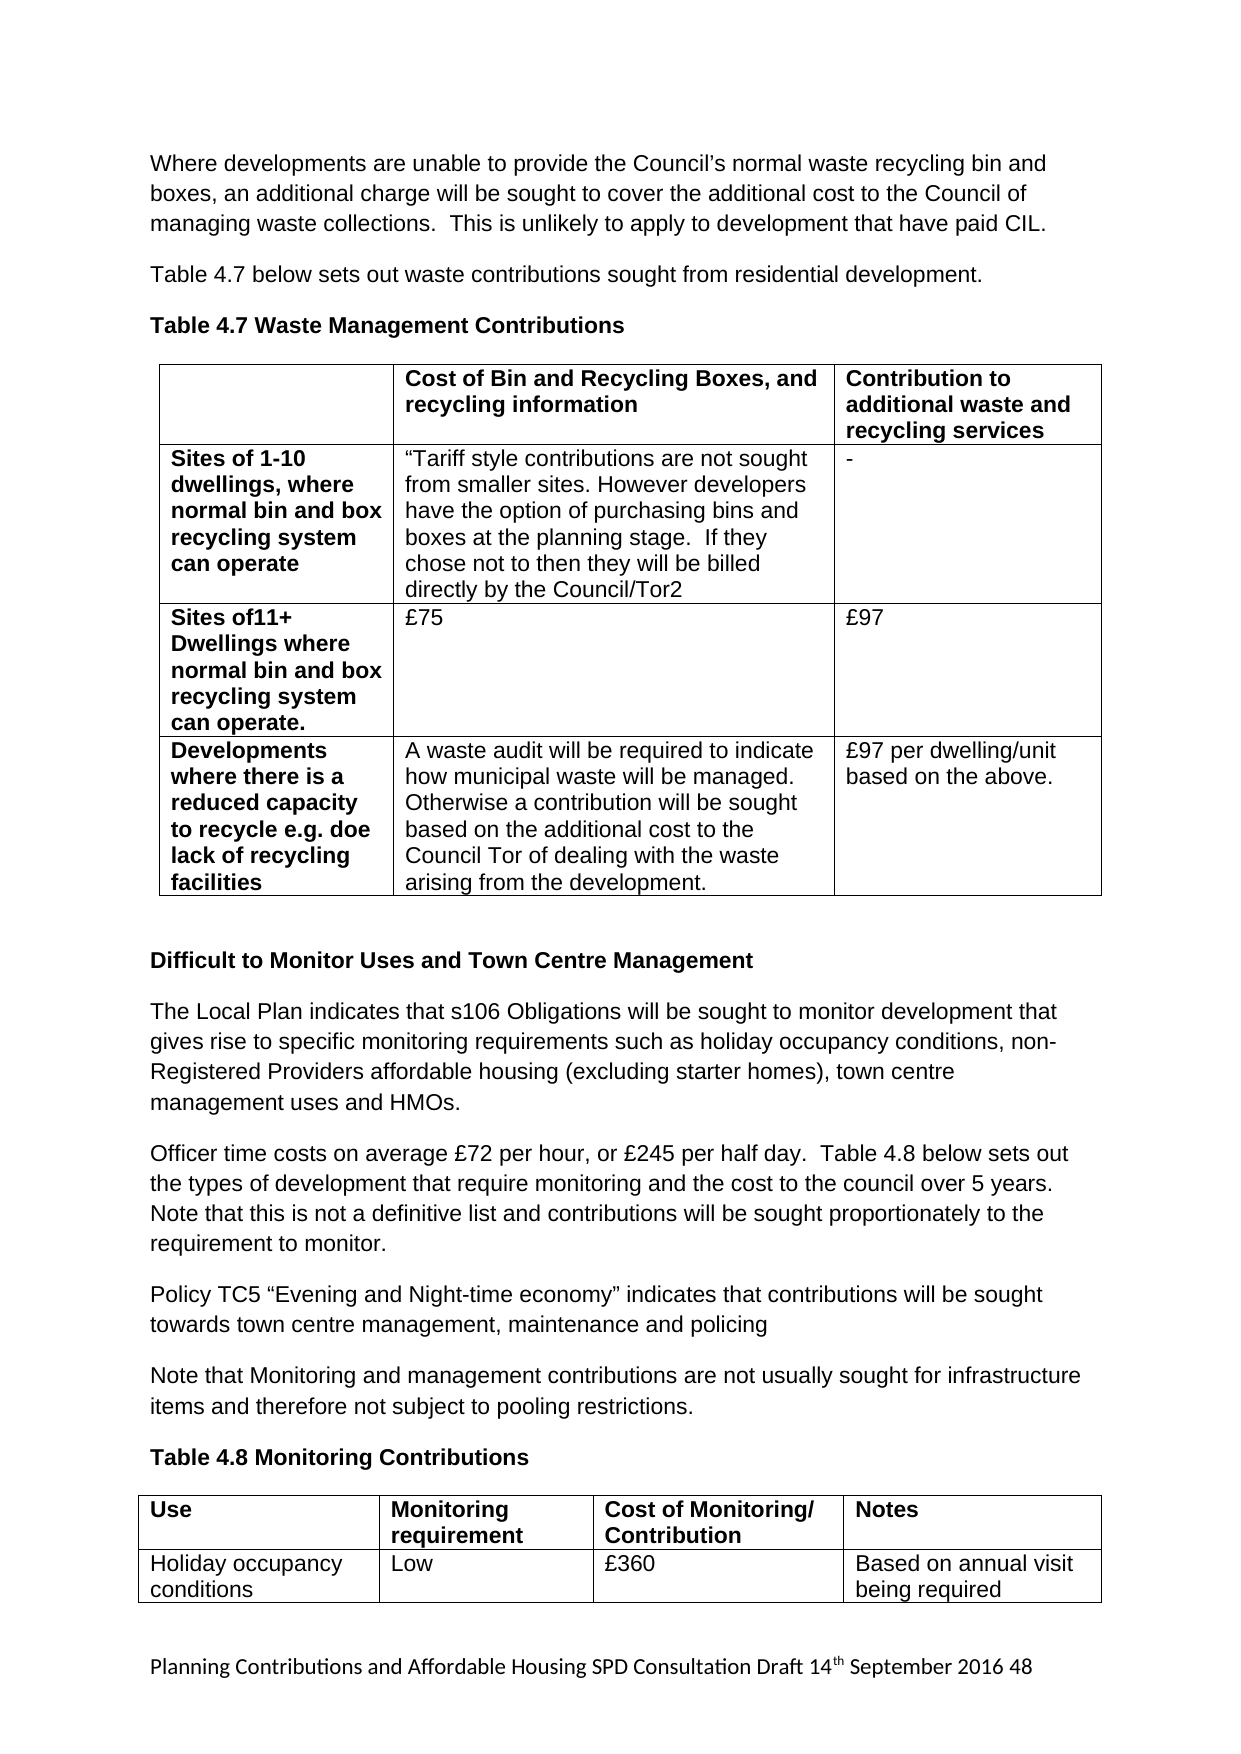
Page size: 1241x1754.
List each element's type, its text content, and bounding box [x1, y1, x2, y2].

text Policy TC5 “Evening and Night-time economy” indicates that contributions will be sought towards town centre management, maintenance and policing [150, 1281, 1090, 1338]
table_cell £97 per dwelling/unit based on the above. [835, 737, 1101, 895]
table_cell £360 [594, 1550, 843, 1602]
table_cell - [835, 445, 1101, 603]
text Table 4.7 below sets out waste contributions sought from residential development. [150, 261, 1090, 288]
text Where developments are unable to provide the Council’s normal waste recycling bin and boxes, an additional charge will be sought to cover the additional cost to the Council of managing waste collections. This is unlikely to apply to development that have paid CIL. [150, 150, 1090, 237]
table_header Contribution to additional waste and recycling services [835, 365, 1101, 444]
table_header Cost of Monitoring/ Contribution [594, 1496, 843, 1548]
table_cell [844, 1550, 1101, 1602]
table_cell Holiday occupancy conditions [139, 1550, 379, 1602]
table_cell Low [380, 1550, 593, 1602]
table_cell “Tariff style contributions are not sought from smaller sites. However developers have the option of purchasing bins and boxes at the planning stage. If they chose not to then they will be billed directly by the Council/Tor2 [394, 445, 834, 603]
text Difficult to Monitor Uses and Town Centre Management [150, 947, 1090, 973]
text The Local Plan indicates that s106 Obligations will be sought to monitor development that gives rise to specific monitoring requirements such as holiday occupancy conditions, non-Registered Providers affordable housing (excluding starter homes), town centre management uses and HMOs. [150, 998, 1090, 1115]
table_cell Developments where there is a reduced capacity to recycle e.g. doe lack of recycling facilities [160, 737, 393, 895]
table_header [160, 365, 393, 444]
text Table 4.8 Monitoring Contributions [150, 1444, 1090, 1470]
table_header Monitoring requirement [380, 1496, 593, 1548]
text Officer time costs on average £72 per hour, or £245 per half day. Table 4.8 below sets out the types of development that require monitoring and the cost to the council over 5 years. Note that this is not a definitive list and contributions will be sought proportionately to the requirement to monitor. [150, 1139, 1090, 1257]
text Note that Monitoring and management contributions are not usually sought for infrastructure items and therefore not subject to pooling restrictions. [150, 1362, 1090, 1419]
text Table 4.7 Waste Management Contributions [150, 312, 1090, 339]
table_cell £97 [835, 604, 1101, 736]
table_cell Sites of 1-10 dwellings, where normal bin and box recycling system can operate [160, 445, 393, 603]
table_cell A waste audit will be required to indicate how municipal waste will be managed. Otherwise a contribution will be sought based on the additional cost to the Council Tor of dealing with the waste arising from the development. [394, 737, 834, 895]
table_cell £75 [394, 604, 834, 736]
table_cell Sites of11+ Dwellings where normal bin and box recycling system can operate. [160, 604, 393, 736]
table_header Cost of Bin and Recycling Boxes, and recycling information [394, 365, 834, 444]
table_header Notes [844, 1496, 1101, 1548]
table_header Use [139, 1496, 379, 1548]
